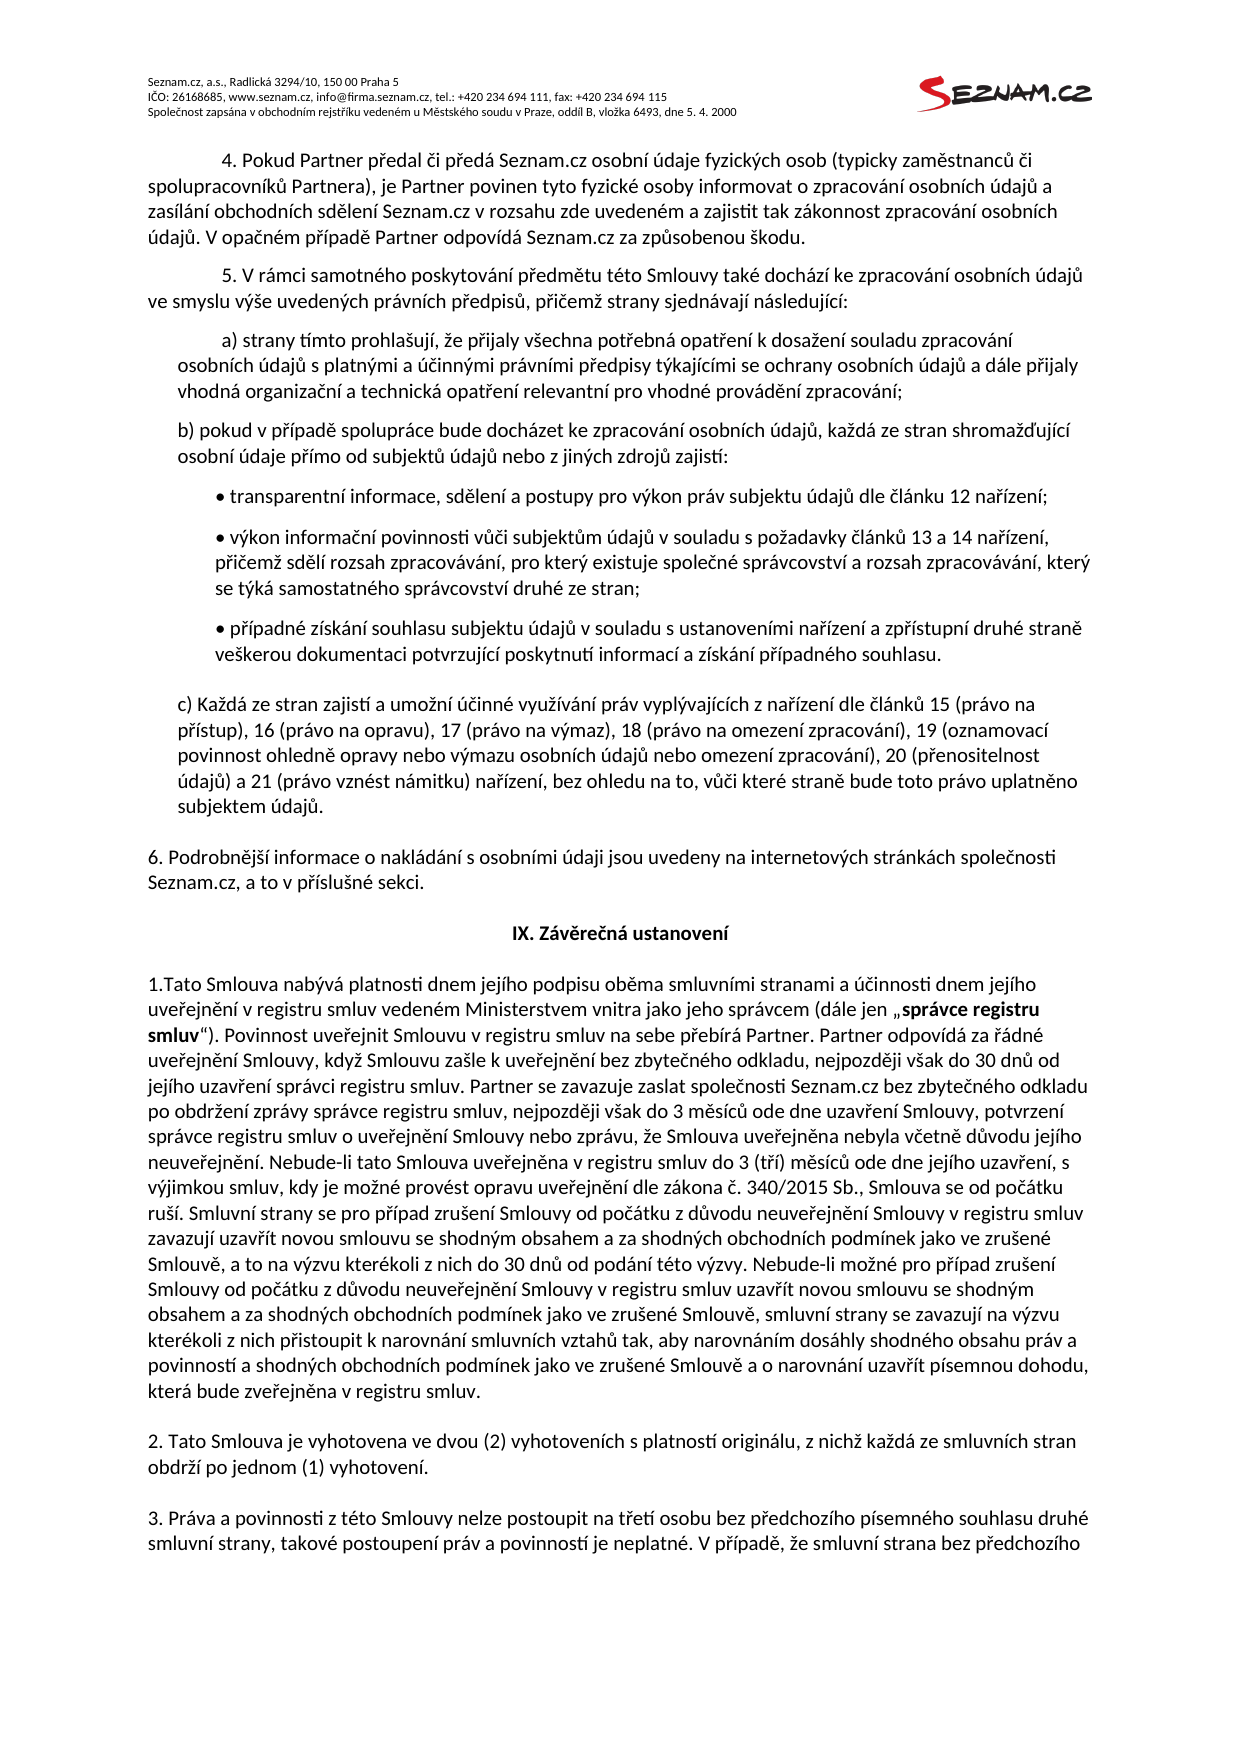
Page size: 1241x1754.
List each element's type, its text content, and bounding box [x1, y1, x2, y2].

text 2. Tato Smlouva je vyhotovena ve dvou (2) vyhotoveních s platností originálu, z nichž každá ze smluvních stran obdrží po jednom (1) vyhotovení. [148, 1429, 1093, 1479]
text b) pokud v případě spolupráce bude docházet ke zpracování osobních údajů, každá ze stran shromažďující osobní údaje přímo od subjektů údajů nebo z jiných zdrojů zajistí: [177, 418, 1093, 468]
text 1.Tato Smlouva nabývá platnosti dnem jejího podpisu oběma smluvními stranami a účinnosti dnem jejího uveřejnění v registru smluv vedeném Ministerstvem vnitra jako jeho správcem (dále jen „správce registru smluv“). Povinnost uveřejnit Smlouvu v registru smluv na sebe přebírá Partner. Partner odpovídá za řádné uveřejnění Smlouvy, když Smlouvu zašle k uveřejnění bez zbytečného odkladu, nejpozději však do 30 dnů od jejího uzavření správci registru smluv. Partner se zavazuje zaslat společnosti Seznam.cz bez zbytečného odkladu po obdržení zprávy správce registru smluv, nejpozději však do 3 měsíců ode dne uzavření Smlouvy, potvrzení správce registru smluv o uveřejnění Smlouvy nebo zprávu, že Smlouva uveřejněna nebyla včetně důvodu jejího neuveřejnění. Nebude-li tato Smlouva uveřejněna v registru smluv do 3 (tří) měsíců ode dne jejího uzavření, s výjimkou smluv, kdy je možné provést opravu uveřejnění dle zákona č. 340/2015 Sb., Smlouva se od počátku ruší. Smluvní strany se pro případ zrušení Smlouvy od počátku z důvodu neuveřejnění Smlouvy v registru smluv zavazují uzavřít novou smlouvu se shodným obsahem a za shodných obchodních podmínek jako ve zrušené Smlouvě, a to na výzvu kterékoli z nich do 30 dnů od podání této výzvy. Nebude-li možné pro případ zrušení Smlouvy od počátku z důvodu neuveřejnění Smlouvy v registru smluv uzavřít novou smlouvu se shodným obsahem a za shodných obchodních podmínek jako ve zrušené Smlouvě, smluvní strany se zavazují na výzvu kterékoli z nich přistoupit k narovnání smluvních vztahů tak, aby narovnáním dosáhly shodného obsahu práv a povinností a shodných obchodních podmínek jako ve zrušené Smlouvě a o narovnání uzavřít písemnou dohodu, která bude zveřejněna v registru smluv. [148, 971, 1093, 1403]
list a) strany tímto prohlašují, že přijaly všechna potřebná opatření k dosažení souladu zpracování osobních údajů s platnými a účinnými právními předpisy týkajícími se ochrany osobních údajů a dále přijaly vhodná organizační a technická opatření relevantní pro vhodné provádění zpracování; [177, 327, 1093, 403]
text IX. Závěrečná ustanovení [148, 920, 1093, 946]
text • případné získání souhlasu subjektu údajů v souladu s ustanoveními nařízení a zpřístupní druhé straně veškerou dokumentaci potvrzující poskytnutí informací a získání případného souhlasu. [215, 615, 1093, 666]
text • výkon informační povinnosti vůči subjektům údajů v souladu s požadavky článků 13 a 14 nařízení, přičemž sdělí rozsah zpracovávání, pro který existuje společné správcovství a rozsah zpracovávání, který se týká samostatného správcovství druhé ze stran; [215, 524, 1093, 600]
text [148, 1505, 1093, 1556]
text 6. Podrobnější informace o nakládání s osobními údaji jsou uvedeny na internetových stránkách společnosti Seznam.cz, a to v příslušné sekci. [148, 844, 1093, 895]
text c) Každá ze stran zajistí a umožní účinné využívání práv vyplývajících z nařízení dle článků 15 (právo na přístup), 16 (právo na opravu), 17 (právo na výmaz), 18 (právo na omezení zpracování), 19 (oznamovací povinnost ohledně opravy nebo výmazu osobních údajů nebo omezení zpracování), 20 (přenositelnost údajů) a 21 (právo vznést námitku) nařízení, bez ohledu na to, vůči které straně bude toto právo uplatněno subjektem údajů. [177, 692, 1093, 819]
picture [916, 67, 1092, 118]
text • transparentní informace, sdělení a postupy pro výkon práv subjektu údajů dle článku 12 nařízení; [177, 483, 1093, 509]
list 4. Pokud Partner předal či předá Seznam.cz osobní údaje fyzických osob (typicky zaměstnanců či spolupracovníků Partnera), je Partner povinen tyto fyzické osoby informovat o zpracování osobních údajů a zasílání obchodních sdělení Seznam.cz v rozsahu zde uvedeném a zajistit tak zákonnost zpracování osobních údajů. V opačném případě Partner odpovídá Seznam.cz za způsobenou škodu. [148, 148, 1093, 249]
list 5. V rámci samotného poskytování předmětu této Smlouvy také dochází ke zpracování osobních údajů ve smyslu výše uvedených právních předpisů, přičemž strany sjednávají následující: [148, 262, 1093, 313]
